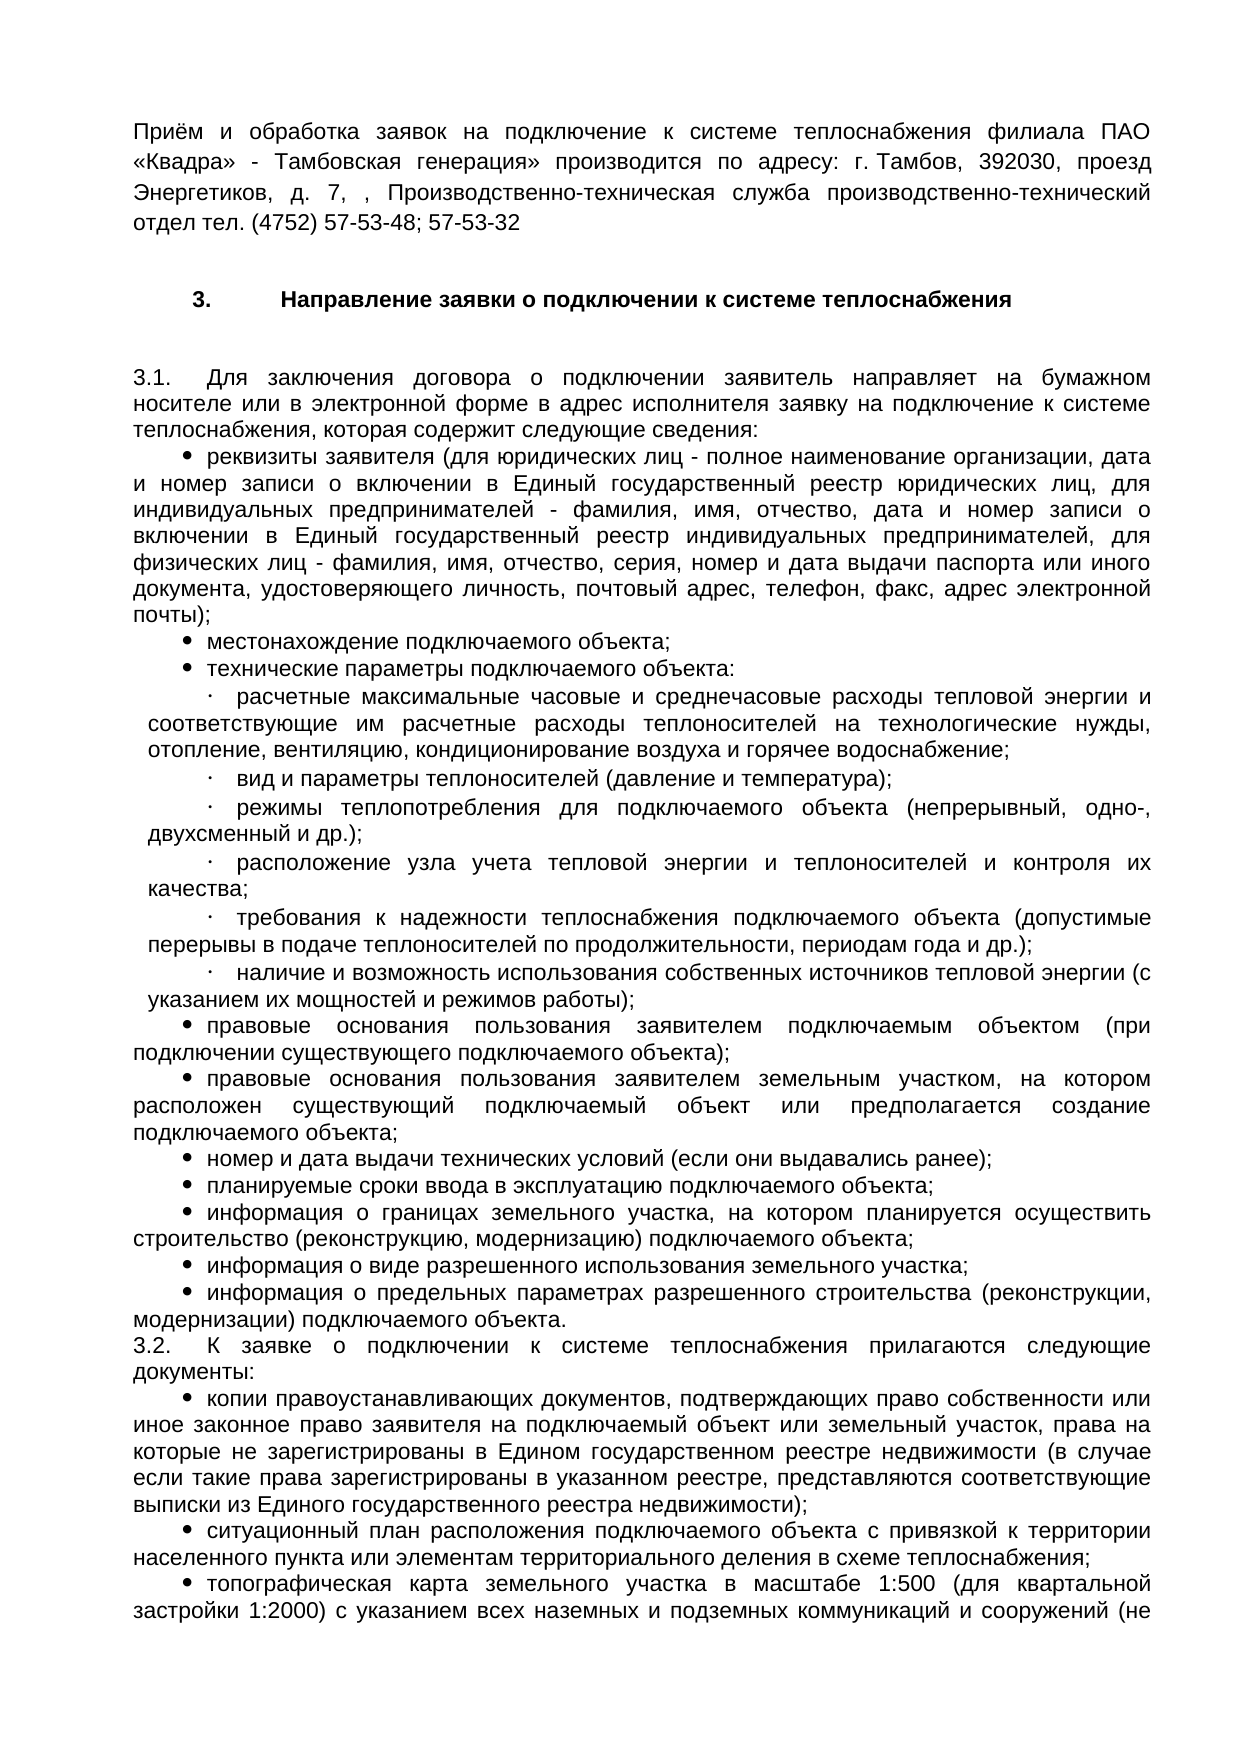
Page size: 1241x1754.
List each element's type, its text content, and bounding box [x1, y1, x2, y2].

list планируемые сроки ввода в эксплуатацию подключаемого объекта; [133, 1172, 1152, 1198]
list наличие и возможность использования собственных источников тепловой энергии (с указанием их мощностей и режимов работы); [148, 957, 1152, 1012]
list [133, 1570, 1152, 1623]
list правовые основания пользования заявителем земельным участком, на котором расположен существующий подключаемый объект или предполагается создание подключаемого объекта; [133, 1065, 1152, 1145]
list местонахождение подключаемого объекта; [133, 628, 1152, 654]
list требования к надежности теплоснабжения подключаемого объекта (допустимые перерывы в подаче теплоносителей по продолжительности, периодам года и др.); [148, 902, 1152, 957]
list расчетные максимальные часовые и среднечасовые расходы тепловой энергии и соответствующие им расчетные расходы теплоносителей на технологические нужды, отопление, вентиляцию, кондиционирование воздуха и горячее водоснабжение; [148, 681, 1152, 763]
list расположение узла учета тепловой энергии и теплоносителей и контроля их качества; [148, 847, 1152, 902]
list технические параметры подключаемого объекта: [133, 654, 1152, 681]
list правовые основания пользования заявителем подключаемым объектом (при подключении существующего подключаемого объекта); [133, 1012, 1152, 1065]
list К заявке о подключении к системе теплоснабжения прилагаются следующие документы: [133, 1332, 1152, 1384]
list реквизиты заявителя (для юридических лиц - полное наименование организации, дата и номер записи о включении в Единый государственный реестр юридических лиц, для индивидуальных предпринимателей - фамилия, имя, отчество, дата и номер записи о включении в Единый государственный реестр индивидуальных предпринимателей, для физических лиц - фамилия, имя, отчество, серия, номер и дата выдачи паспорта или иного документа, удостоверяющего личность, почтовый адрес, телефон, факс, адрес электронной почты); [133, 443, 1152, 628]
list информация о границах земельного участка, на котором планируется осуществить строительство (реконструкцию, модернизацию) подключаемого объекта; [133, 1198, 1152, 1252]
list информация о виде разрешенного использования земельного участка; [133, 1252, 1152, 1279]
list вид и параметры теплоносителей (давление и температура); [148, 763, 1152, 792]
list номер и дата выдачи технических условий (если они выдавались ранее); [133, 1145, 1152, 1172]
list информация о предельных параметрах разрешенного строительства (реконструкции, модернизации) подключаемого объекта. [133, 1279, 1152, 1332]
list ситуационный план расположения подключаемого объекта с привязкой к территории населенного пункта или элементам территориального деления в схеме теплоснабжения; [133, 1517, 1152, 1570]
list Для заключения договора о подключении заявитель направляет на бумажном носителе или в электронной форме в адрес исполнителя заявку на подключение к системе теплоснабжения, которая содержит следующие сведения: [133, 363, 1152, 443]
text Приём и обработка заявок на подключение к системе теплоснабжения филиала ПАО «Квадра» - Тамбовская генерация» производится по адресу: г. Тамбов, 392030, проезд Энергетиков, д. 7, , Производственно-техническая служба производственно-технический отдел тел. (4752) 57-53-48; 57-53-32 [133, 118, 1152, 235]
list Направление заявки о подключении к системе теплоснабжения [133, 286, 1152, 312]
list копии правоустанавливающих документов, подтверждающих право собственности или иное законное право заявителя на подключаемый объект или земельный участок, права на которые не зарегистрированы в Едином государственном реестре недвижимости (в случае если такие права зарегистрированы в указанном реестре, представляются соответствующие выписки из Единого государственного реестра недвижимости); [133, 1384, 1152, 1517]
list режимы теплопотребления для подключаемого объекта (непрерывный, одно-, двухсменный и др.); [148, 792, 1152, 847]
